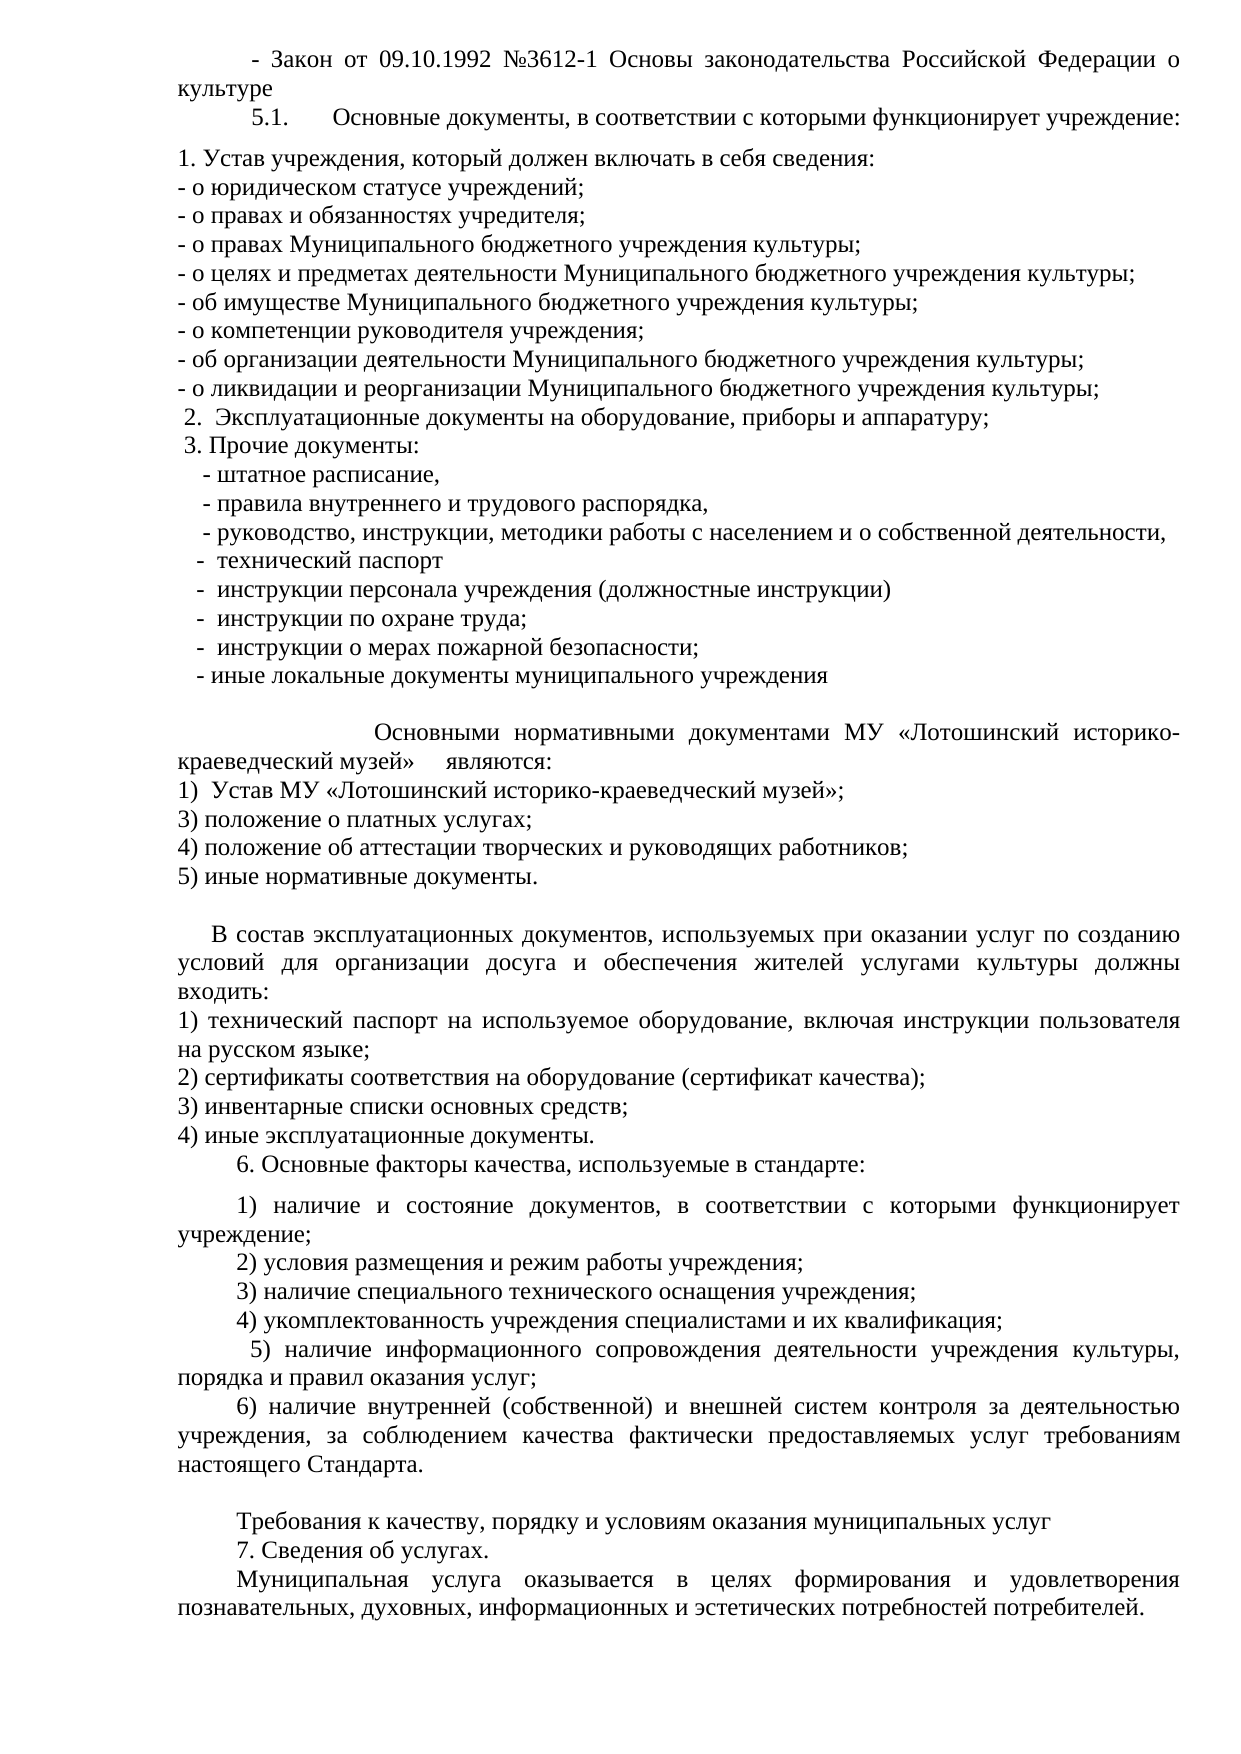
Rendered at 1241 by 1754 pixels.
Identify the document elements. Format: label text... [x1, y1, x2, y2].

text - штатное расписание, [177, 459, 1181, 488]
text Муниципальная услуга оказывается в целях формирования и удовлетворения познавательных, духовных, информационных и эстетических потребностей потребителей. [177, 1564, 1181, 1621]
text 3. Прочие документы: [177, 431, 1181, 459]
text - технический паспорт [177, 546, 1181, 574]
text 4) положение об аттестации творческих и руководящих работников; [177, 832, 1181, 861]
text 4) иные эксплуатационные документы. [177, 1120, 1181, 1149]
text Требования к качеству, порядку и условиям оказания муниципальных услуг [177, 1506, 1181, 1535]
text 3) положение о платных услугах; [177, 804, 1181, 832]
text - иные локальные документы муниципального учреждения [177, 661, 1181, 689]
text - об имуществе Муниципального бюджетного учреждения культуры; [177, 287, 1181, 316]
text 2. Эксплуатационные документы на оборудование, приборы и аппаратуру; [177, 402, 1181, 431]
text - правила внутреннего и трудового распорядка, [177, 488, 1181, 517]
text 2) сертификаты соответствия на оборудование (сертификат качества); [177, 1062, 1181, 1091]
text 5.1. Основные документы, в соответствии с которыми функционирует учреждение: [177, 102, 1181, 131]
text 1) Устав МУ «Лотошинский историко-краеведческий музей»; [177, 775, 1181, 804]
text 4) укомплектованность учреждения специалистами и их квалификация; [177, 1305, 1181, 1334]
text - руководство, инструкции, методики работы с населением и о собственной деятельности, [177, 517, 1181, 546]
text 6) наличие внутренней (собственной) и внешней систем контроля за деятельностью учреждения, за соблюдением качества фактически предоставляемых услуг требованиям настоящего Стандарта. [177, 1391, 1181, 1477]
text - инструкции о мерах пожарной безопасности; [177, 632, 1181, 661]
text 7. Сведения об услугах. [177, 1535, 1181, 1564]
text - о правах и обязанностях учредителя; [177, 201, 1181, 229]
text - о юридическом статусе учреждений; [177, 172, 1181, 201]
text 3) наличие специального технического оснащения учреждения; [177, 1276, 1181, 1305]
text 1) технический паспорт на используемое оборудование, включая инструкции пользователя на русском языке; [177, 1005, 1181, 1062]
text - инструкции по охране труда; [177, 603, 1181, 632]
text - об организации деятельности Муниципального бюджетного учреждения культуры; [177, 344, 1181, 373]
text Основными нормативными документами МУ «Лотошинский историко-краеведческий музей» являются: [177, 717, 1181, 775]
text - инструкции персонала учреждения (должностные инструкции) [177, 574, 1181, 603]
text 6. Основные факторы качества, используемые в стандарте: [177, 1149, 1181, 1177]
text 5) наличие информационного сопровождения деятельности учреждения культуры, порядка и правил оказания услуг; [177, 1334, 1181, 1391]
text 1) наличие и состояние документов, в соответствии с которыми функционирует учреждение; [177, 1190, 1181, 1247]
text 3) инвентарные списки основных средств; [177, 1091, 1181, 1120]
text - о целях и предметах деятельности Муниципального бюджетного учреждения культуры; [177, 258, 1181, 287]
text - Закон от 09.10.1992 №3612-1 Основы законодательства Российской Федерации о культуре [177, 44, 1181, 102]
text 5) иные нормативные документы. [177, 861, 1181, 890]
text В состав эксплуатационных документов, используемых при оказании услуг по созданию условий для организации досуга и обеспечения жителей услугами культуры должны входить: [177, 919, 1181, 1005]
text - о компетенции руководителя учреждения; [177, 316, 1181, 344]
text 2) условия размещения и режим работы учреждения; [177, 1247, 1181, 1276]
text - о правах Муниципального бюджетного учреждения культуры; [177, 229, 1181, 258]
text 1. Устав учреждения, который должен включать в себя сведения: [177, 143, 1181, 172]
text - о ликвидации и реорганизации Муниципального бюджетного учреждения культуры; [177, 373, 1181, 402]
